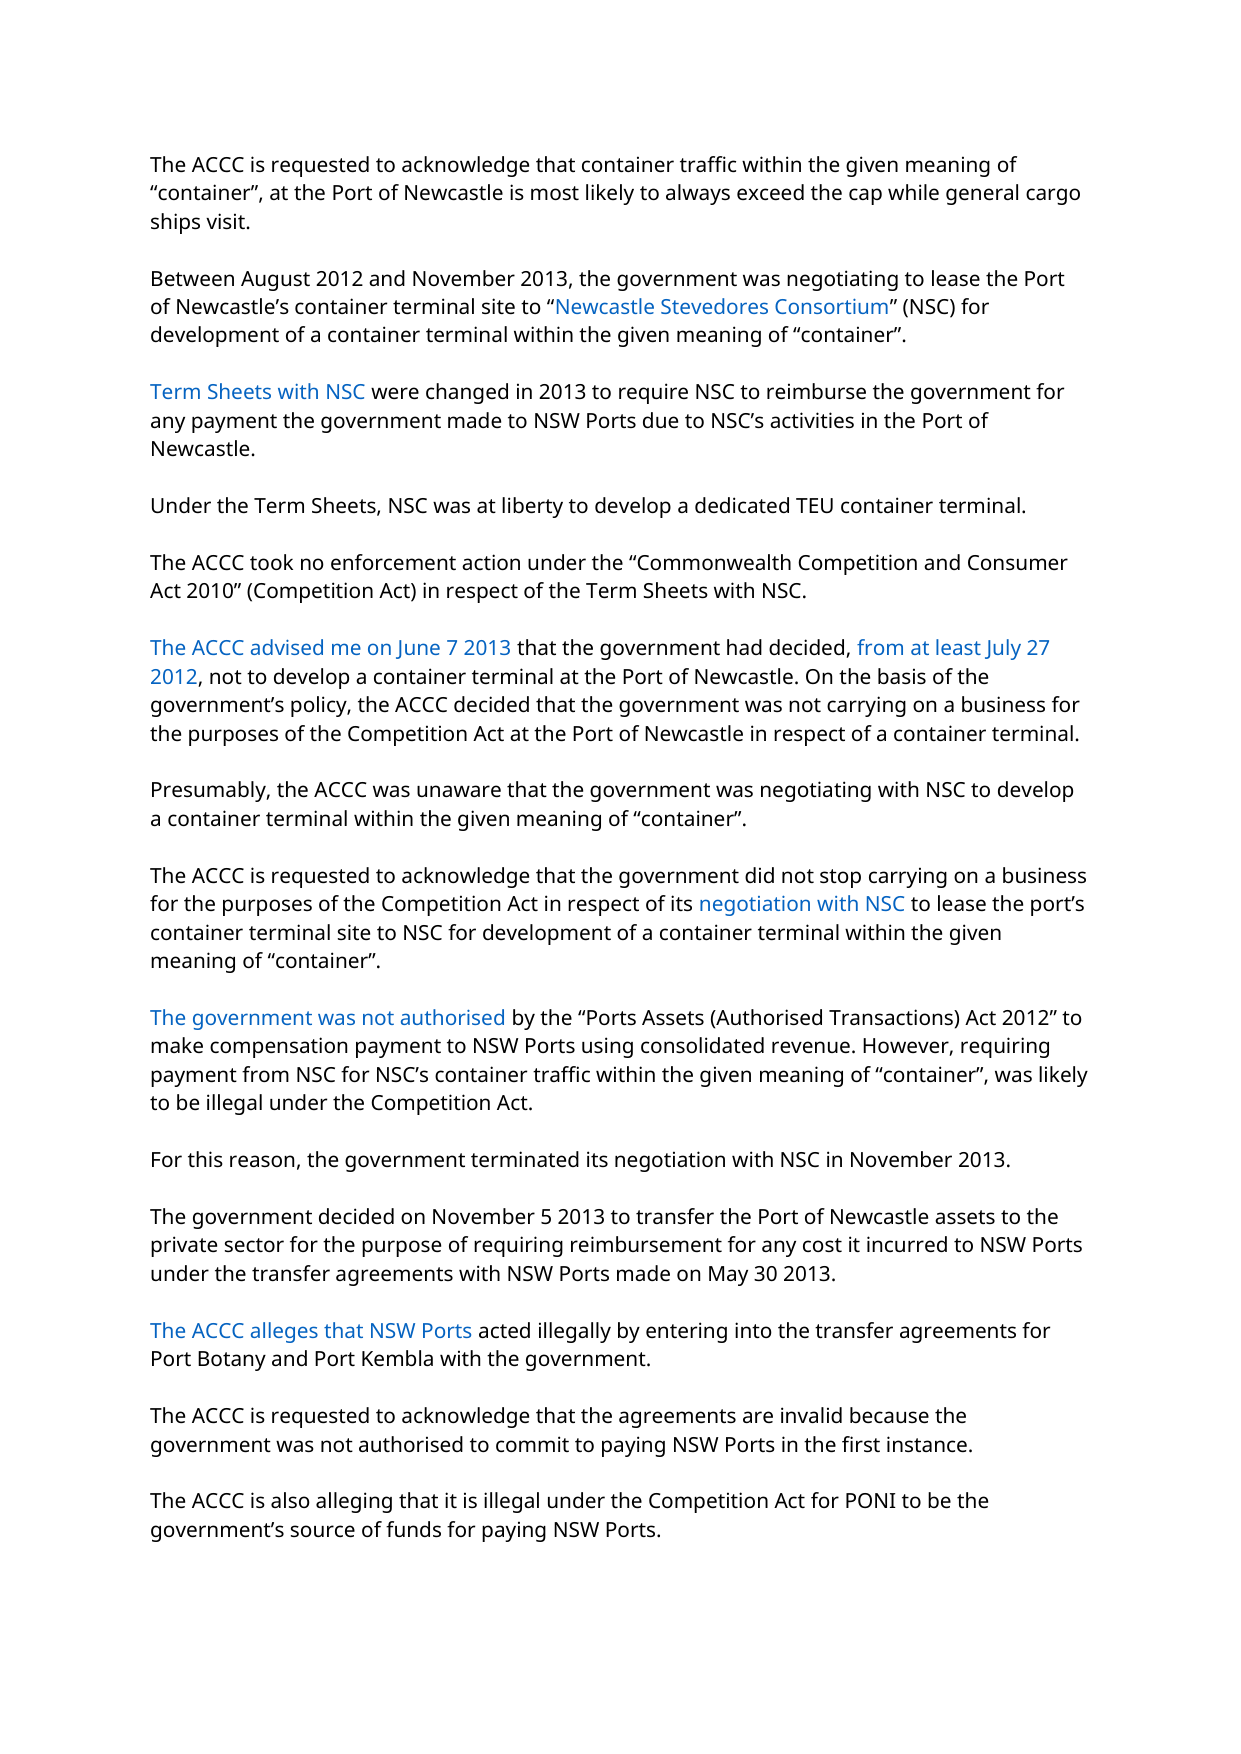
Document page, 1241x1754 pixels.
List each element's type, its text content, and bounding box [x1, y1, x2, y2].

text Presumably, the ACCC was unaware that the government was negotiating with NSC to develop a container terminal within the given meaning of “container”. [150, 776, 1090, 832]
text Term Sheets with NSC were changed in 2013 to require NSC to reimburse the government for any payment the government made to NSW Ports due to NSC’s activities in the Port of Newcastle. [150, 377, 1090, 463]
text The ACCC alleges that NSW Ports acted illegally by entering into the transfer agreements for Port Botany and Port Kembla with the government. [652, 1316, 1090, 1373]
text The government was not authorised by the “Ports Assets (Authorised Transactions) Act 2012” to make compensation payment to NSW Ports using consolidated revenue. However, requiring payment from NSC for NSC’s container traffic within the given meaning of “container”, was likely to be illegal under the Competition Act. [150, 1003, 1090, 1117]
text The ACCC is requested to acknowledge that container traffic within the given meaning of “container”, at the Port of Newcastle is most likely to always exceed the cap while general cargo ships visit. [150, 150, 1090, 235]
text The ACCC is requested to acknowledge that the agreements are invalid because the government was not authorised to commit to paying NSW Ports in the first instance. [150, 1401, 1090, 1458]
text The government decided on November 5 2013 to transfer the Port of Newcastle assets to the private sector for the purpose of requiring reimbursement for any cost it incurred to NSW Ports under the transfer agreements with NSW Ports made on May 30 2013. [150, 1202, 1090, 1287]
text The ACCC advised me on June 7 2013 that the government had decided, from at least July 27 2012, not to develop a container terminal at the Port of Newcastle. On the basis of the government’s policy, the ACCC decided that the government was not carrying on a business for the purposes of the Competition Act at the Port of Newcastle in respect of a container terminal. [150, 633, 1090, 747]
text Between August 2012 and November 2013, the government was negotiating to lease the Port of Newcastle’s container terminal site to “Newcastle Stevedores Consortium” (NSC) for development of a container terminal within the given meaning of “container”. [150, 264, 1090, 349]
text The ACCC is requested to acknowledge that the government did not stop carrying on a business for the purposes of the Competition Act in respect of its negotiation with NSC to lease the port’s container terminal site to NSC for development of a container terminal within the given meaning of “container”. [150, 861, 1090, 975]
text The ACCC is also alleging that it is illegal under the Competition Act for PONI to be the government’s source of funds for paying NSW Ports. [662, 1487, 1090, 1543]
text The ACCC took no enforcement action under the “Commonwealth Competition and Consumer Act 2010” (Competition Act) in respect of the Term Sheets with NSC. [150, 548, 1090, 605]
text For this reason, the government terminated its negotiation with NSC in November 2013. [150, 1145, 1090, 1174]
text Under the Term Sheets, NSC was at liberty to develop a dedicated TEU container terminal. [150, 491, 1090, 520]
